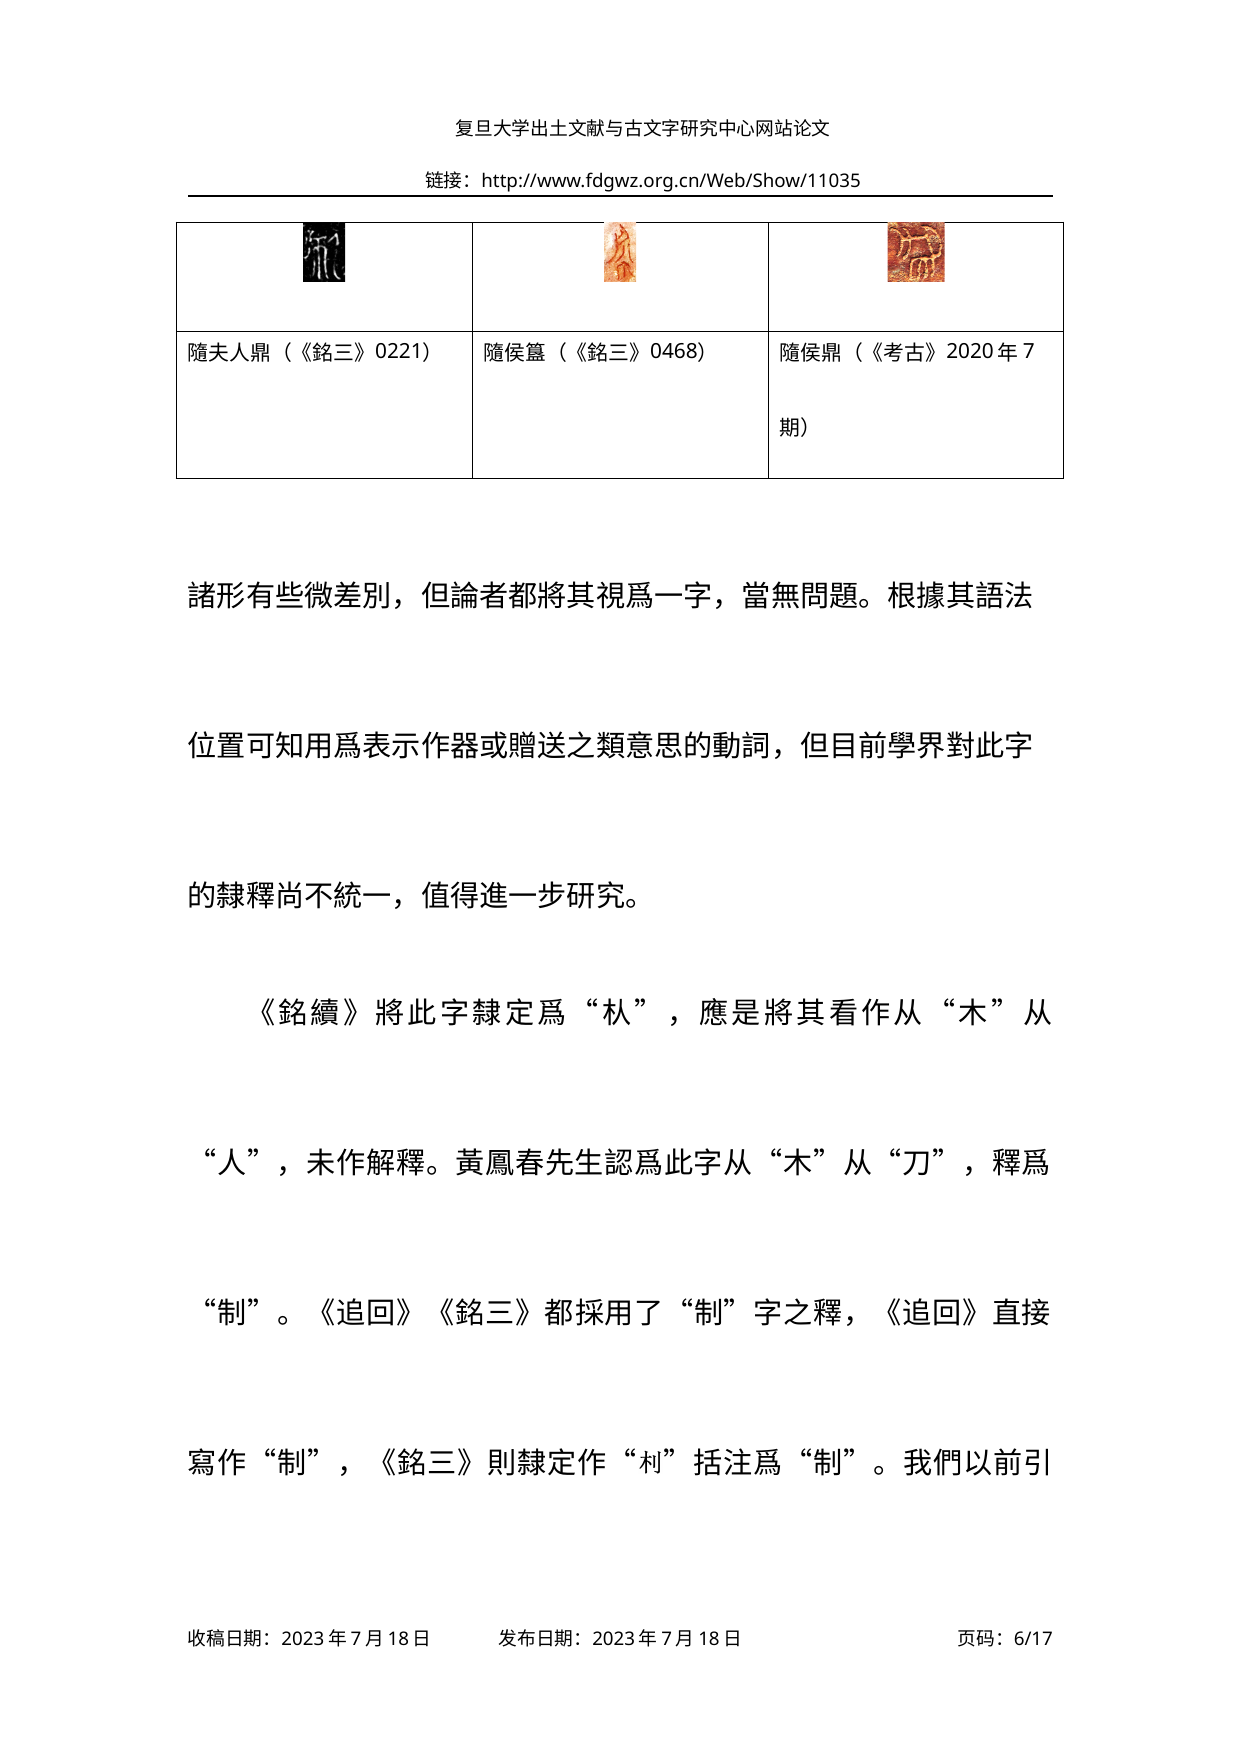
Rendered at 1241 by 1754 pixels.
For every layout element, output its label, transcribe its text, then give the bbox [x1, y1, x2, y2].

table_cell [473, 223, 768, 331]
picture [604, 222, 637, 282]
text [187, 974, 1053, 1499]
table_cell 隨侯簋（《銘三》0468） [473, 332, 768, 478]
table_cell [769, 223, 1063, 331]
table_cell [177, 223, 472, 331]
table_cell 隨侯鼎（《考古》2020年7期） [769, 332, 1063, 478]
table_cell 隨夫人鼎（《銘三》0221） [177, 332, 472, 478]
text 諸形有些微差別，但論者都將其視爲一字，當無問題。根據其語法位置可知用爲表示作器或贈送之類意思的動詞，但目前學界對此字的隸釋尚不統一，值得進一步研究。 [187, 556, 1053, 931]
picture [887, 222, 945, 282]
picture [303, 222, 346, 282]
picture [638, 1450, 663, 1474]
